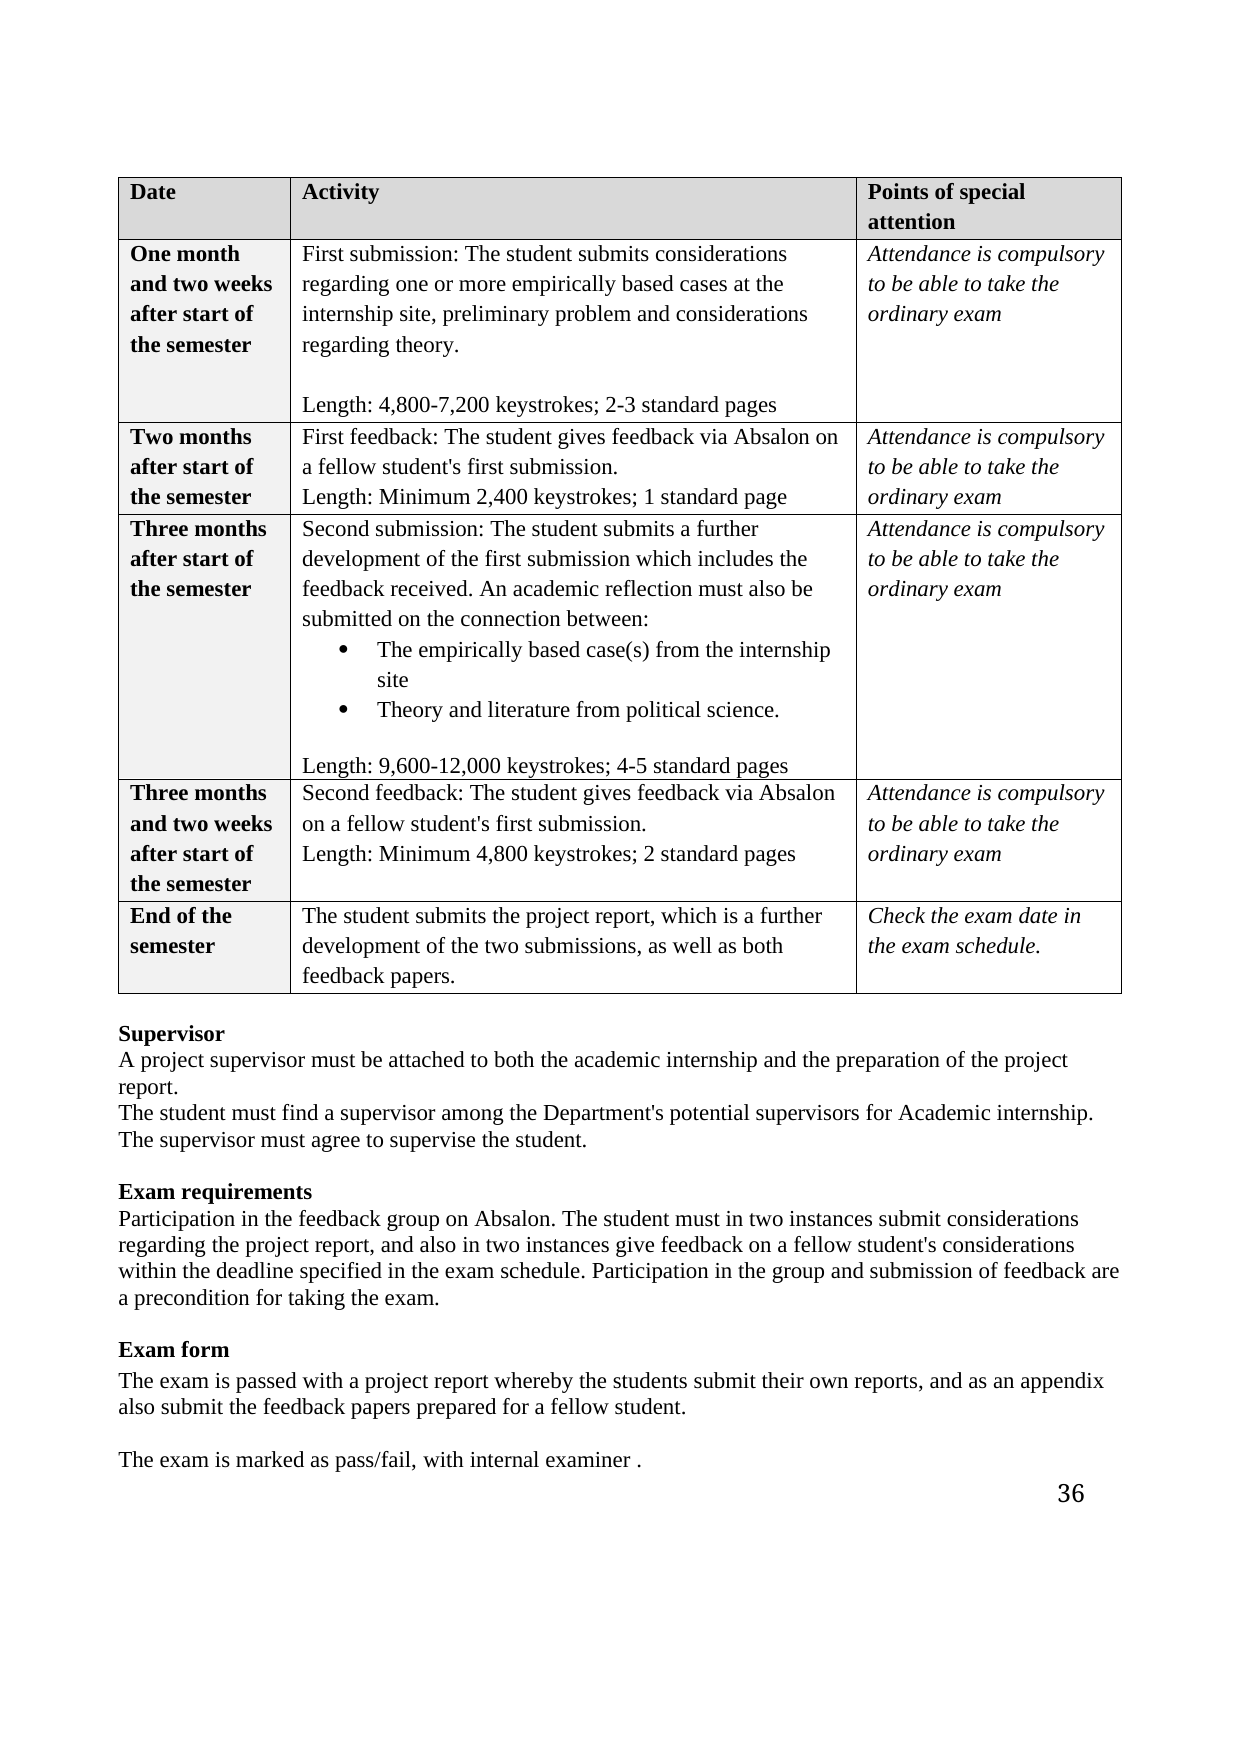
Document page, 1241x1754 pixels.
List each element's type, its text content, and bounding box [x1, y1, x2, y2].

text Exam requirements [118, 1178, 1122, 1205]
table_cell Three months and two weeks after start of the semester [119, 780, 290, 901]
table_cell End of the semester [119, 902, 290, 993]
text Supervisor [118, 1020, 1122, 1047]
table_cell Three months after start of the semester [119, 515, 290, 778]
text Participation in the feedback group on Absalon. The student must in two instances submit considerations regarding the project report, and also in two instances give feedback on a fellow student's considerations within the deadline specified in the exam schedule. Participation in the group and submission of feedback are a precondition for taking the exam. [118, 1205, 1122, 1310]
text The exam is passed with a project report whereby the students submit their own reports, and as an appendix also submit the feedback papers prepared for a fellow student. [118, 1367, 1122, 1419]
table_cell Second submission: The student submits a further development of the first submission which includes the feedback received. An academic reflection must also be submitted on the connection between: The empirically based case(s) from the internship site Theory and literature from political science. Length: 9,600-12,000 keystrokes; 4-5 standard pages [291, 515, 856, 778]
table_header Date [119, 178, 290, 239]
table_cell Attendance is compulsory to be able to take the ordinary exam [857, 780, 1121, 901]
table_cell First submission: The student submits considerations regarding one or more empirically based cases at the internship site, preliminary problem and considerations regarding theory. Length: 4,800-7,200 keystrokes; 2-3 standard pages [291, 240, 856, 422]
text The student must find a supervisor among the Department's potential supervisors for Academic internship. The supervisor must agree to supervise the student. [118, 1099, 1122, 1152]
table_cell Attendance is compulsory to be able to take the ordinary exam [857, 423, 1121, 514]
table_cell One month and two weeks after start of the semester [119, 240, 290, 422]
table_cell Second feedback: The student gives feedback via Absalon on a fellow student's first submission. Length: Minimum 4,800 keystrokes; 2 standard pages [291, 780, 856, 901]
table_cell Attendance is compulsory to be able to take the ordinary exam [857, 240, 1121, 422]
table_cell Attendance is compulsory to be able to take the ordinary exam [857, 515, 1121, 778]
text Exam form [118, 1336, 1122, 1363]
table_cell First feedback: The student gives feedback via Absalon on a fellow student's first submission. Length: Minimum 2,400 keystrokes; 1 standard page [291, 423, 856, 514]
table_header Activity [291, 178, 856, 239]
table_cell Check the exam date in the exam schedule. [857, 902, 1121, 993]
text A project supervisor must be attached to both the academic internship and the preparation of the project report. [118, 1047, 1122, 1099]
text The exam is marked as pass/fail, with internal examiner . [118, 1446, 1122, 1472]
table_cell The student submits the project report, which is a further development of the two submissions, as well as both feedback papers. [291, 902, 856, 993]
table_cell Two months after start of the semester [119, 423, 290, 514]
table_header Points of special attention [857, 178, 1121, 239]
